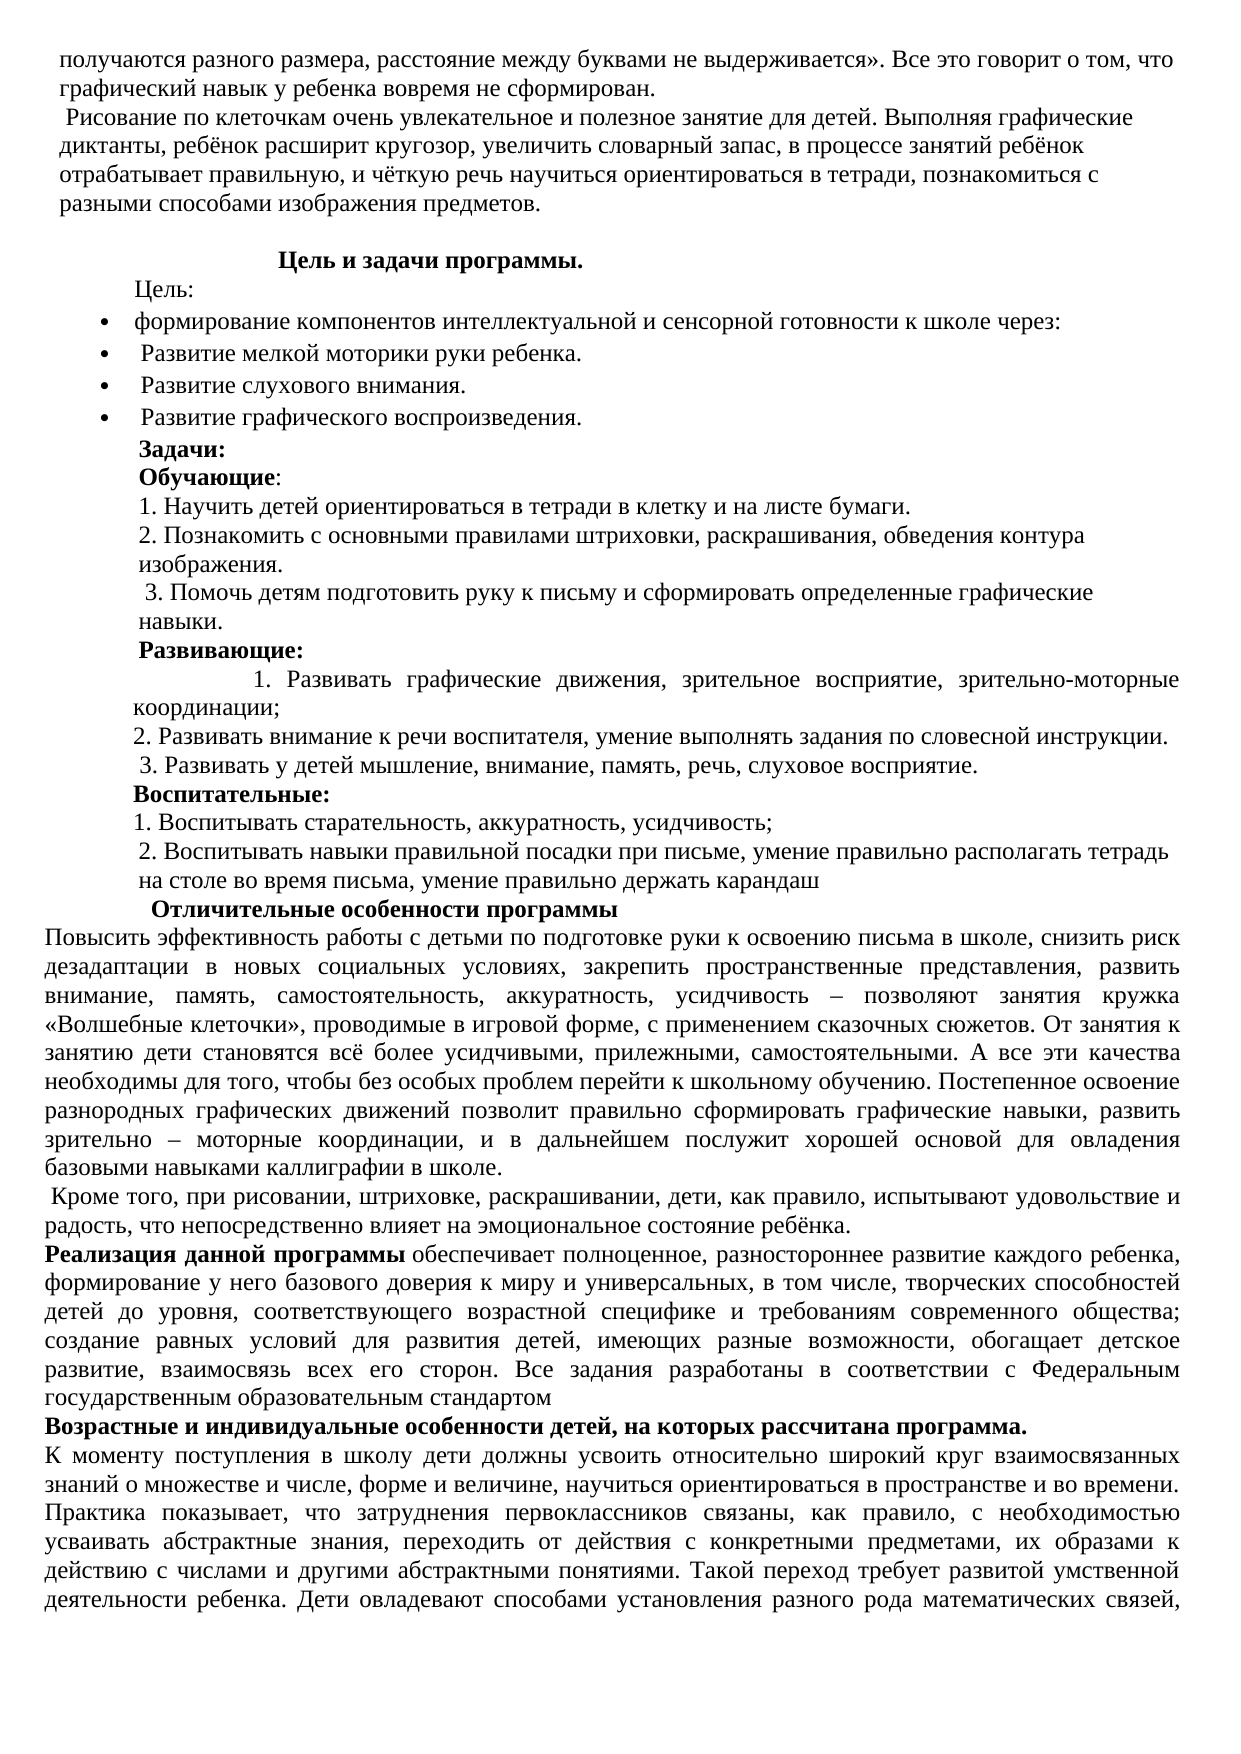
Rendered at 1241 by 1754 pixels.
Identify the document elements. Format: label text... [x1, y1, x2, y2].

text Цель и задачи программы. [59, 246, 1181, 274]
text Возрастные и индивидуальные особенности детей, на которых рассчитана программа. [44, 1411, 1181, 1440]
text 3. Помочь детям подготовить руку к письму и сформировать определенные графические навыки. [138, 577, 1181, 635]
text Рисование по клеточкам очень увлекательное и полезное занятие для детей. Выполняя графические диктанты, ребёнок расширит кругозор, увеличить словарный запас, в процессе занятий ребёнок отрабатывает правильную, и чёткую речь научиться ориентироваться в тетради, познакомиться с разными способами изображения предметов. [59, 102, 1181, 217]
list Развитие графического воспроизведения. [101, 402, 1181, 431]
text Развивающие: [138, 635, 1181, 664]
text Отличительные особенности программы [44, 894, 1181, 922]
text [44, 1440, 1181, 1612]
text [59, 44, 1181, 102]
text 1. Научить детей ориентироваться в тетради в клетку и на листе бумаги. [138, 491, 1181, 520]
text Реализация данной программы обеспечивает полноценное, разностороннее развитие каждого ребенка, формирование у него базового доверия к миру и универсальных, в том числе, творческих способностей детей до уровня, соответствующего возрастной специфике и требованиям современного общества; создание равных условий для развития детей, имеющих разные возможности, обогащает детское развитие, взаимосвязь всех его сторон. Все задания разработаны в соответствии с Федеральным государственным образовательным стандартом [44, 1239, 1181, 1411]
text 3. Развивать у детей мышление, внимание, память, речь, слуховое восприятие. [133, 750, 1181, 779]
text 1. Воспитывать старательность, аккуратность, усидчивость; [133, 807, 1181, 836]
text 1. Развивать графические движения, зрительное восприятие, зрительно-моторные координации; [133, 664, 1181, 721]
list формирование компонентов интеллектуальной и сенсорной готовности к школе через: [101, 306, 1181, 335]
text 2. Развивать внимание к речи воспитателя, умение выполнять задания по словесной инструкции. [133, 721, 1181, 750]
text Цель: [59, 274, 1181, 303]
text Повысить эффективность работы с детьми по подготовке руки к освоению письма в школе, снизить риск дезадаптации в новых социальных условиях, закрепить пространственные представления, развить внимание, память, самостоятельность, аккуратность, усидчивость – позволяют занятия кружка «Волшебные клеточки», проводимые в игровой форме, с применением сказочных сюжетов. От занятия к занятию дети становятся всё более усидчивыми, прилежными, самостоятельными. А все эти качества необходимы для того, чтобы без особых проблем перейти к школьному обучению. Постепенное освоение разнородных графических движений позволит правильно сформировать графические навыки, развить зрительно – моторные координации, и в дальнейшем послужит хорошей основой для овладения базовыми навыками каллиграфии в школе. [44, 922, 1181, 1181]
list Развитие слухового внимания. [101, 370, 1181, 399]
text Задачи: [138, 434, 1181, 462]
list Развитие мелкой моторики руки ребенка. [101, 338, 1181, 367]
text Воспитательные: [133, 779, 1181, 807]
text 2. Воспитывать навыки правильной посадки при письме, умение правильно располагать тетрадь на столе во время письма, умение правильно держать карандаш [138, 836, 1181, 894]
text Кроме того, при рисовании, штриховке, раскрашивании, дети, как правило, испытывают удовольствие и радость, что непосредственно влияет на эмоциональное состояние ребёнка. [44, 1181, 1181, 1239]
text Обучающие: [138, 462, 1181, 491]
text 2. Познакомить с основными правилами штриховки, раскрашивания, обведения контура изображения. [138, 520, 1181, 577]
